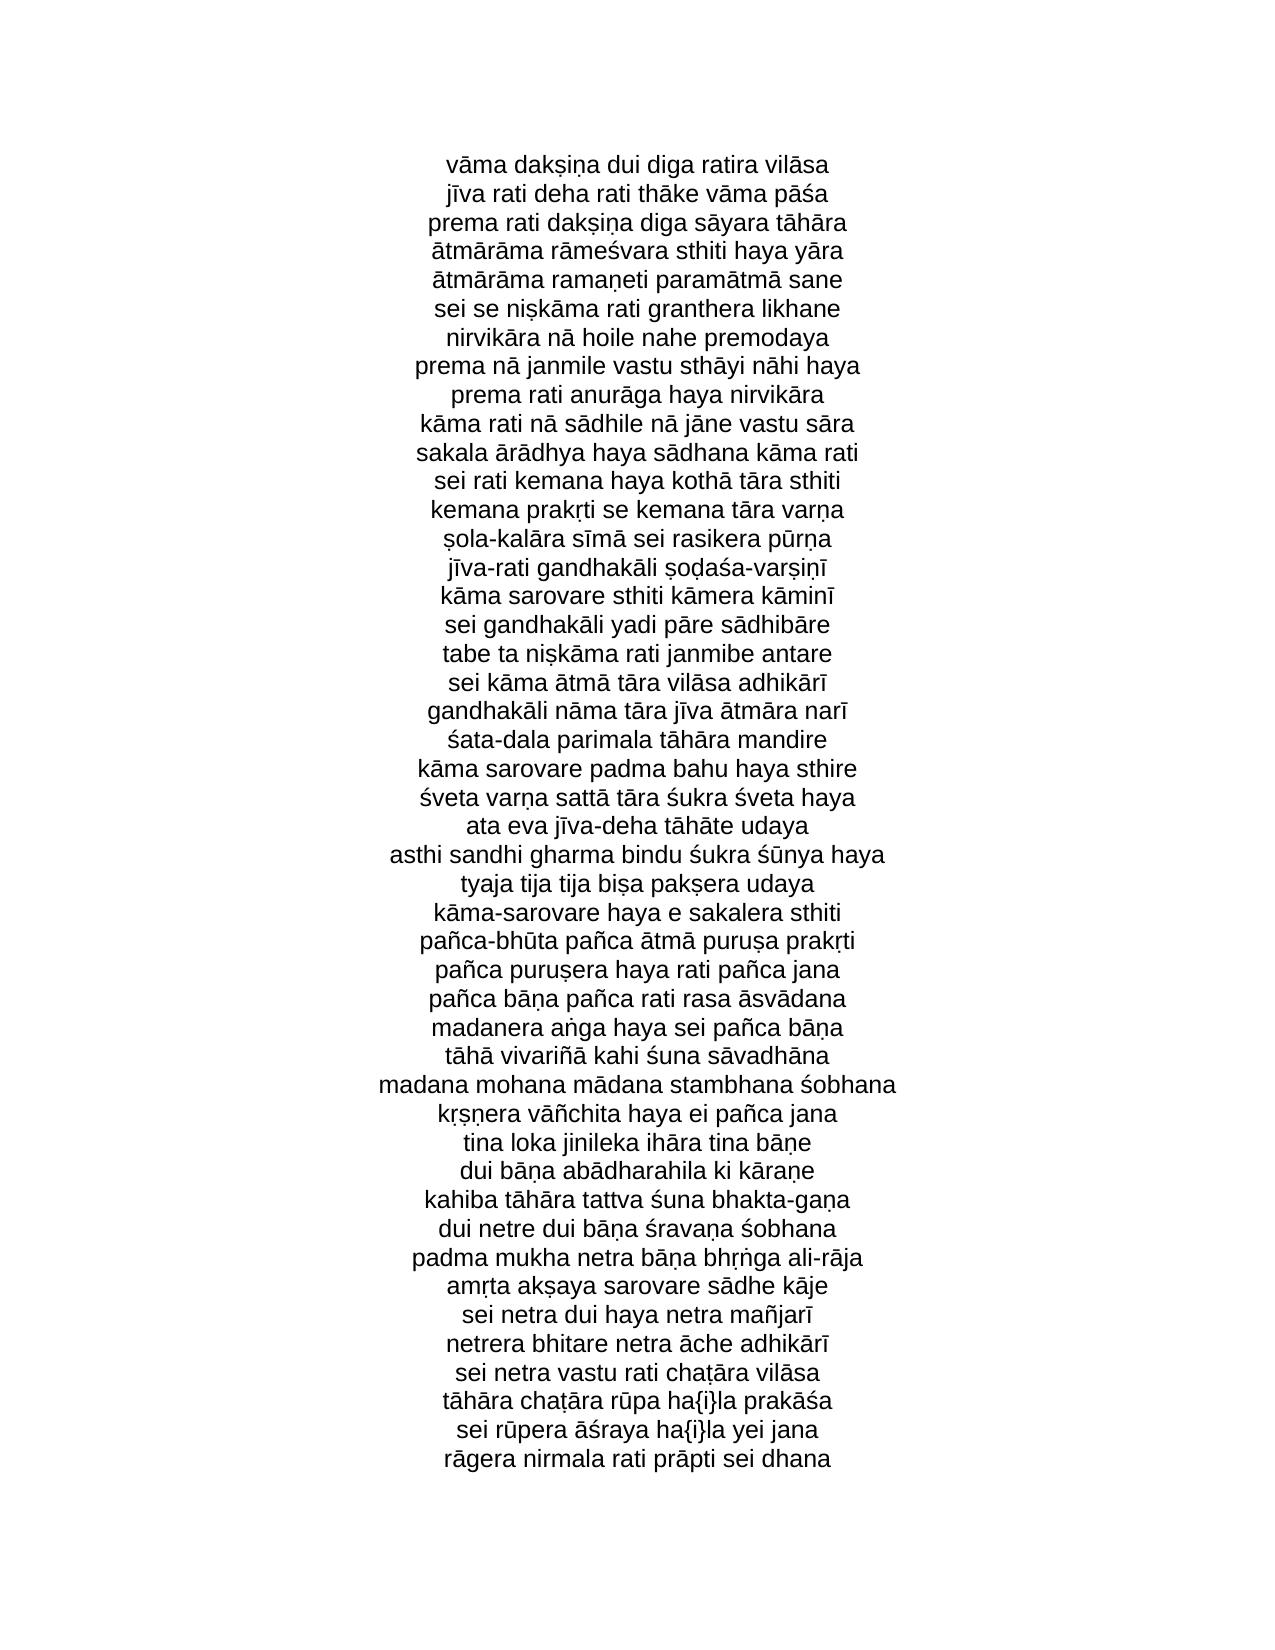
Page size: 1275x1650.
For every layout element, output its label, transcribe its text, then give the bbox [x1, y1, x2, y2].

text dui bāṇa abādharahila ki kāraṇe [187, 1156, 1087, 1185]
text pañca puruṣera haya rati pañca jana [187, 955, 1087, 984]
text vāma dakṣiṇa dui diga ratira vilāsa [187, 150, 1087, 179]
text sei gandhakāli yadi pāre sādhibāre [187, 610, 1087, 639]
text sakala ārādhya haya sādhana kāma rati [187, 437, 1087, 466]
text pañca-bhūta pañca ātmā puruṣa prakṛti [187, 926, 1087, 955]
text padma mukha netra bāṇa bhṛṅga ali-rāja [187, 1242, 1087, 1271]
text sei rati kemana haya kothā tāra sthiti [187, 466, 1087, 495]
text nirvikāra nā hoile nahe premodaya [187, 322, 1087, 351]
text madanera aṅga haya sei pañca bāṇa [187, 1012, 1087, 1041]
text prema rati anurāga haya nirvikāra [187, 380, 1087, 409]
text sei kāma ātmā tāra vilāsa adhikārī [187, 667, 1087, 696]
text ṣola-kalāra sīmā sei rasikera pūrṇa [187, 524, 1087, 552]
text kāma rati nā sādhile nā jāne vastu sāra [187, 409, 1087, 437]
text sei netra vastu rati chaṭāra vilāsa [187, 1357, 1087, 1386]
text sei netra dui haya netra mañjarī [187, 1300, 1087, 1329]
text tabe ta niṣkāma rati janmibe antare [187, 639, 1087, 667]
text dui netre dui bāṇa śravaṇa śobhana [187, 1214, 1087, 1242]
text sei rūpera āśraya ha{i}la yei jana [187, 1415, 1087, 1444]
text jīva rati deha rati thāke vāma pāśa [187, 179, 1087, 207]
text ata eva jīva-deha tāhāte udaya [187, 811, 1087, 840]
text kāma sarovare padma bahu haya sthire [187, 754, 1087, 782]
text kemana prakṛti se kemana tāra varṇa [187, 495, 1087, 524]
text kahiba tāhāra tattva śuna bhakta-gaṇa [187, 1185, 1087, 1214]
text madana mohana mādana stambhana śobhana [187, 1070, 1087, 1099]
text tāhāra chaṭāra rūpa ha{i}la prakāśa [187, 1386, 1087, 1415]
text rāgera nirmala rati prāpti sei dhana [187, 1444, 1087, 1472]
text kṛṣṇera vāñchita haya ei pañca jana [187, 1099, 1087, 1127]
text śveta varṇa sattā tāra śukra śveta haya [187, 782, 1087, 811]
text pañca bāṇa pañca rati rasa āsvādana [187, 984, 1087, 1012]
text sei se niṣkāma rati granthera likhane [187, 294, 1087, 322]
text ātmārāma ramaṇeti paramātmā sane [187, 265, 1087, 294]
text netrera bhitare netra āche adhikārī [187, 1329, 1087, 1357]
text śata-dala parimala tāhāra mandire [187, 725, 1087, 754]
text tāhā vivariñā kahi śuna sāvadhāna [187, 1041, 1087, 1070]
text kāma sarovare sthiti kāmera kāminī [187, 581, 1087, 610]
text amṛta akṣaya sarovare sādhe kāje [187, 1271, 1087, 1300]
text jīva-rati gandhakāli ṣoḍaśa-varṣiṇī [187, 552, 1087, 581]
text gandhakāli nāma tāra jīva ātmāra narī [187, 696, 1087, 725]
text prema nā janmile vastu sthāyi nāhi haya [187, 351, 1087, 380]
text asthi sandhi gharma bindu śukra śūnya haya [187, 840, 1087, 869]
text tina loka jinileka ihāra tina bāṇe [187, 1127, 1087, 1156]
text tyaja tija tija biṣa pakṣera udaya [187, 869, 1087, 897]
text prema rati dakṣiṇa diga sāyara tāhāra [187, 207, 1087, 236]
text ātmārāma rāmeśvara sthiti haya yāra [187, 236, 1087, 265]
text kāma-sarovare haya e sakalera sthiti [187, 897, 1087, 926]
